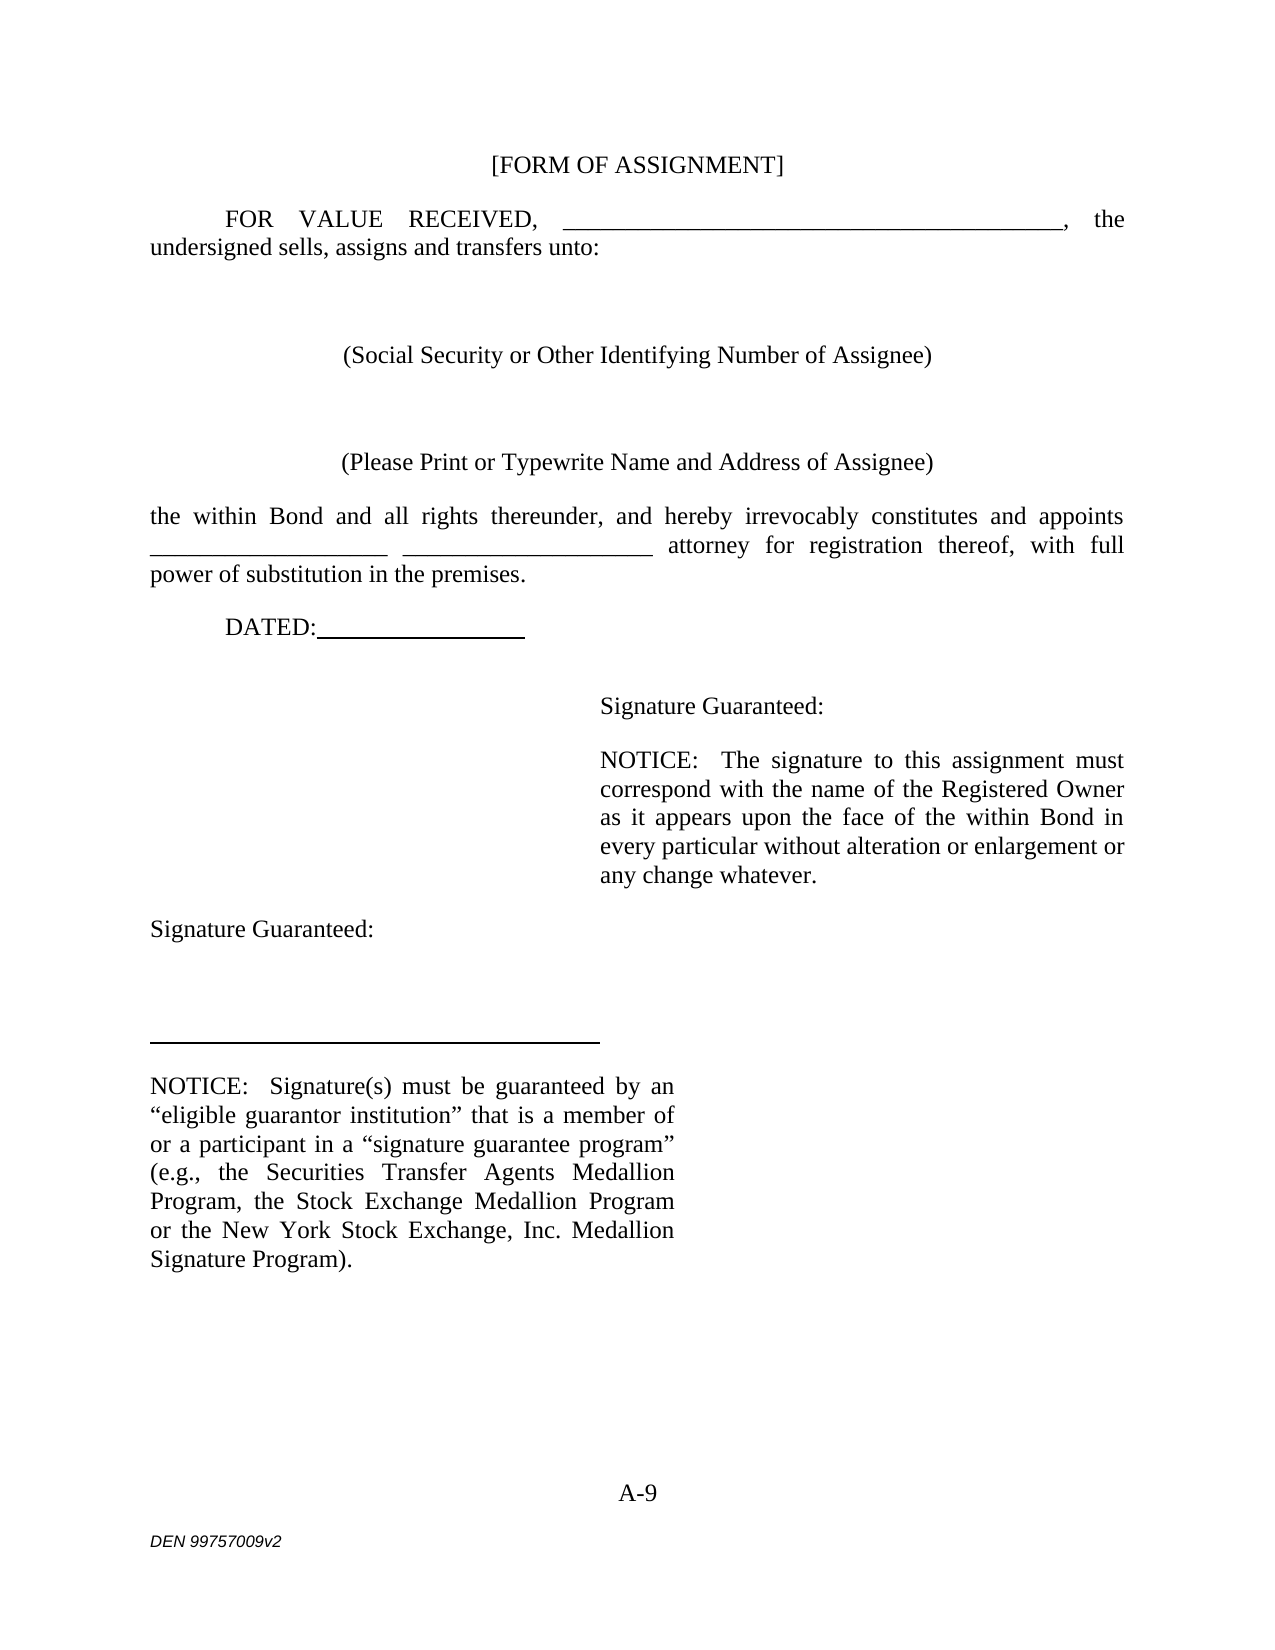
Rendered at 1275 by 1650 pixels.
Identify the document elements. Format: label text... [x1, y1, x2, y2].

text NOTICE: The signature to this assignment must correspond with the name of the Registered Owner as it appears upon the face of the within Bond in every particular without alteration or enlargement or any change whatever. [600, 745, 1125, 889]
text NOTICE: Signature(s) must be guaranteed by an “eligible guarantor institution” that is a member of or a participant in a “signature guarantee program” (e.g., the Securities Transfer Agents Medallion Program, the Stock Exchange Medallion Program or the New York Stock Exchange, Inc. Medallion Signature Program). [150, 1071, 675, 1272]
text (Social Security or Other Identifying Number of Assignee) [150, 340, 1125, 369]
text Signature Guaranteed: [150, 914, 1125, 942]
text Signature Guaranteed: [600, 691, 1125, 720]
text DATED: [150, 612, 1125, 641]
text the within Bond and all rights thereunder, and hereby irrevocably constitutes and appoints ___________________ ____________________ attorney for registration thereof, with full power of substitution in the premises. [150, 501, 1125, 587]
text (Please Print or Typewrite Name and Address of Assignee) [150, 447, 1125, 476]
text [FORM OF ASSIGNMENT] [150, 150, 1125, 179]
text FOR VALUE RECEIVED, ________________________________________, the undersigned sells, assigns and transfers unto: [150, 204, 1125, 261]
